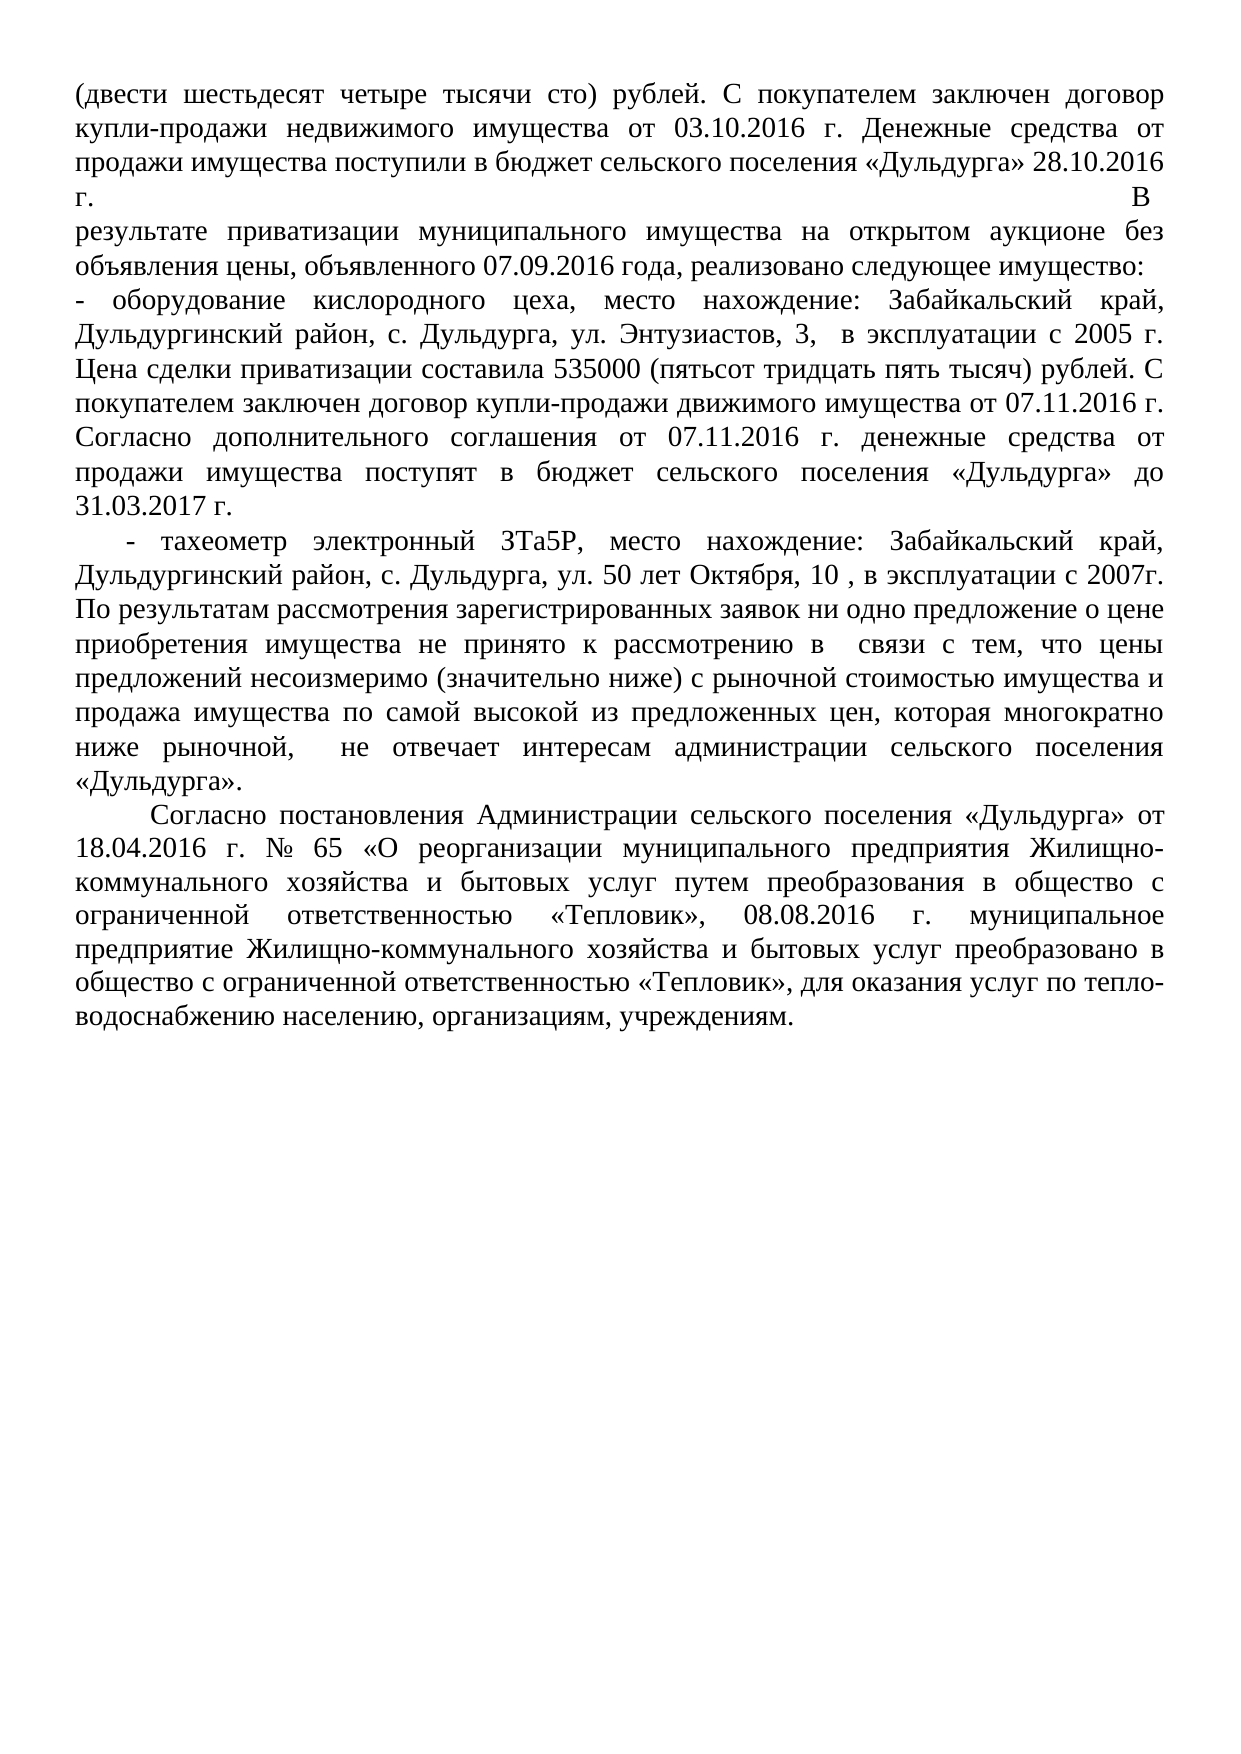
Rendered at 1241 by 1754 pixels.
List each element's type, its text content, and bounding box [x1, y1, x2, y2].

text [75, 75, 1165, 281]
text - оборудование кислородного цеха, место нахождение: Забайкальский край, Дульдургинский район, с. Дульдурга, ул. Энтузиастов, 3, в эксплуатации с 2005 г. Цена сделки приватизации составила 535000 (пятьсот тридцать пять тысяч) рублей. С покупателем заключен договор купли-продажи движимого имущества от 07.11.2016 г. Согласно дополнительного соглашения от 07.11.2016 г. денежные средства от продажи имущества поступят в бюджет сельского поселения «Дульдурга» до 31.03.2017 г. [75, 281, 1165, 522]
subtitle Согласно постановления Администрации сельского поселения «Дульдурга» от 18.04.2016 г. № 65 «О реорганизации муниципального предприятия Жилищно-коммунального хозяйства и бытовых услуг путем преобразования в общество с ограниченной ответственностью «Тепловик», 08.08.2016 г. муниципальное предприятие Жилищно-коммунального хозяйства и бытовых услуг преобразовано в общество с ограниченной ответственностью «Тепловик», для оказания услуг по тепло-водоснабжению населению, организациям, учреждениям. [75, 797, 1165, 1032]
text - тахеометр электронный ЗТа5Р, место нахождение: Забайкальский край, Дульдургинский район, с. Дульдурга, ул. 50 лет Октября, 10 , в эксплуатации с 2007г. По результатам рассмотрения зарегистрированных заявок ни одно предложение о цене приобретения имущества не принято к рассмотрению в связи с тем, что цены предложений несоизмеримо (значительно ниже) с рыночной стоимостью имущества и продажа имущества по самой высокой из предложенных цен, которая многократно ниже рыночной, не отвечает интересам администрации сельского поселения «Дульдурга». [75, 522, 1165, 797]
